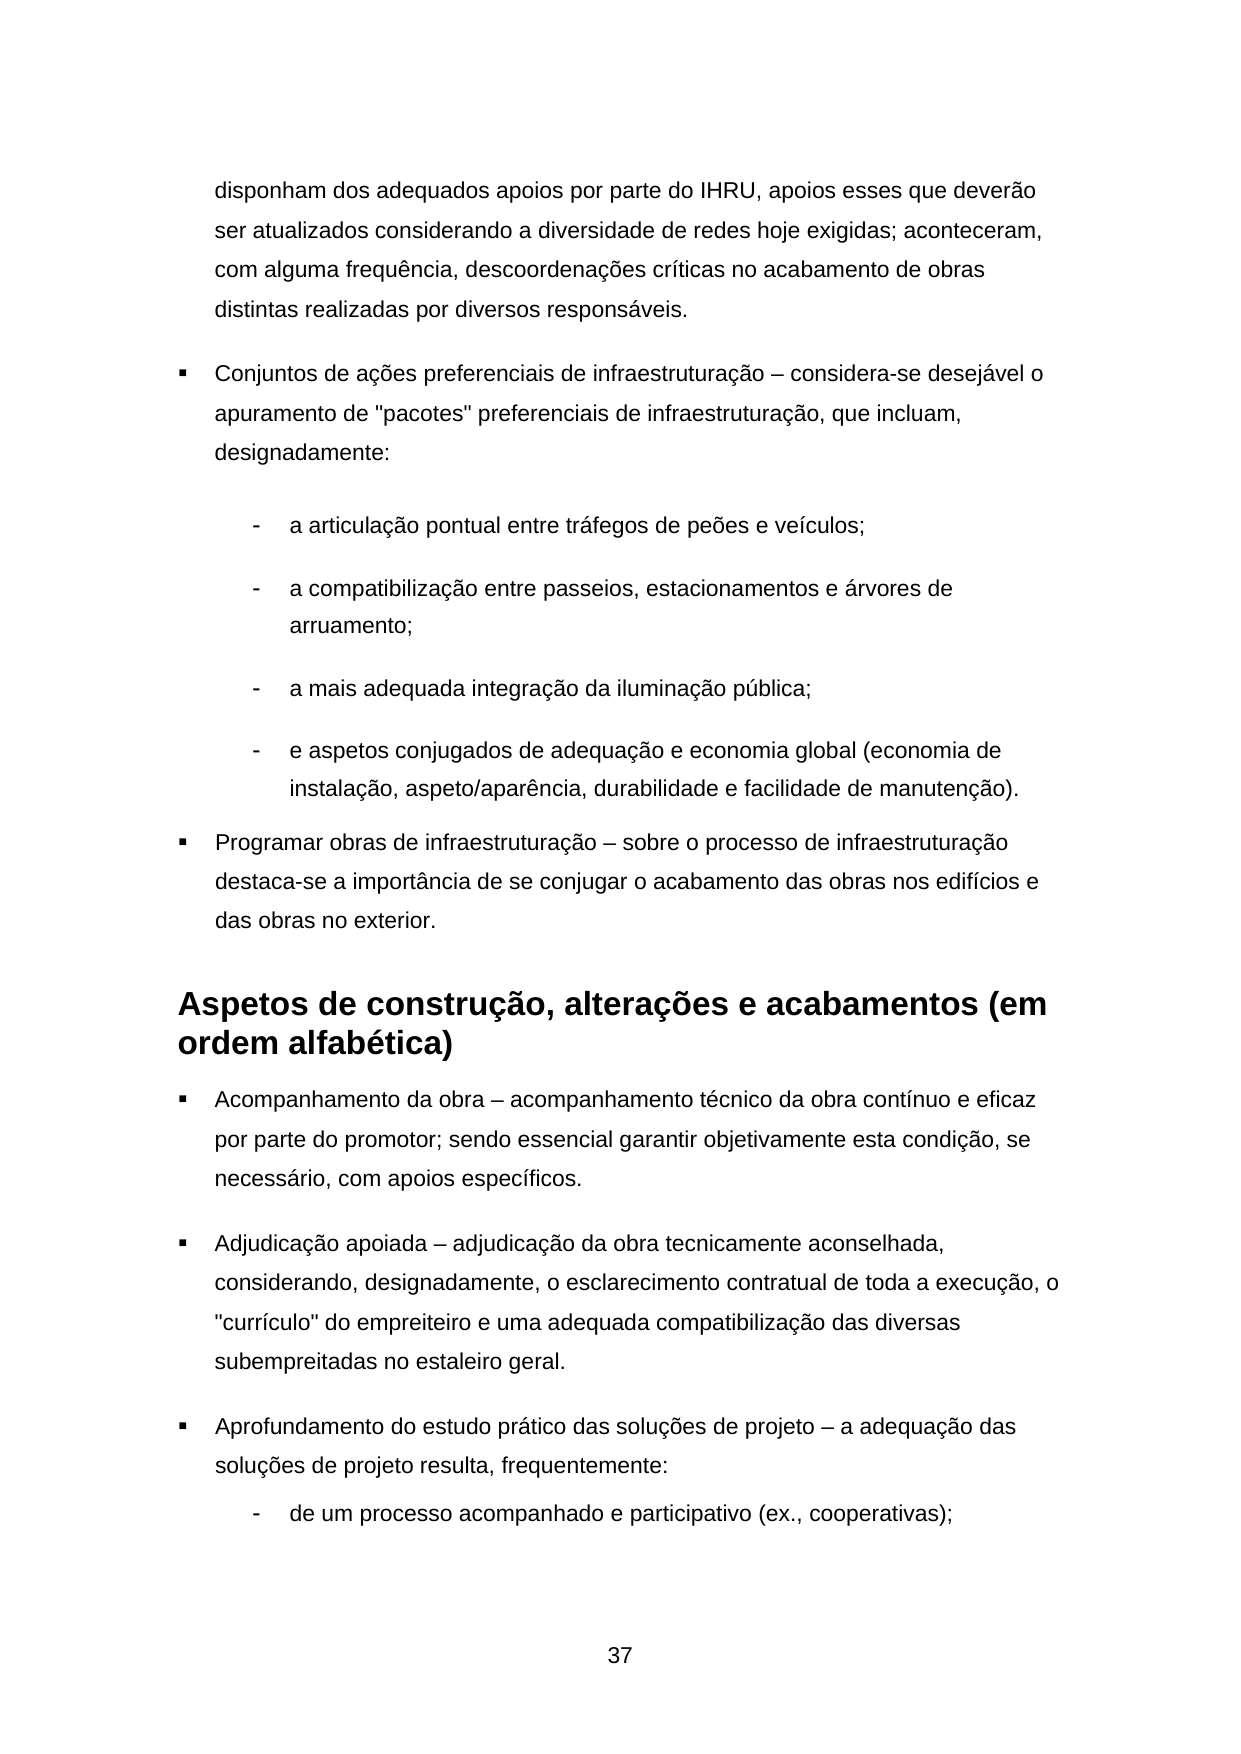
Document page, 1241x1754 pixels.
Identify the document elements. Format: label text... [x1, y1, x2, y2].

list e aspetos conjugados de adequação e economia global (economia de instalação, aspeto/aparência, durabilidade e facilidade de manutenção). [252, 728, 1063, 803]
list Acompanhamento da obra – acompanhamento técnico da obra contínuo e eficaz por parte do promotor; sendo essencial garantir objetivamente esta condição, se necessário, com apoios específicos. [177, 1086, 1063, 1192]
list Adjudicação apoiada – adjudicação da obra tecnicamente aconselhada, considerando, designadamente, o esclarecimento contratual de toda a execução, o "currículo" do empreiteiro e uma adequada compatibilização das diversas subempreitadas no estaleiro geral. [177, 1230, 1063, 1374]
list Aprofundamento do estudo prático das soluções de projeto – a adequação das soluções de projeto resulta, frequentemente: [177, 1413, 1063, 1478]
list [177, 177, 1063, 322]
list a compatibilização entre passeios, estacionamentos e árvores de arruamento; [252, 566, 1063, 641]
list de um processo acompanhado e participativo (ex., cooperativas); [252, 1492, 1063, 1529]
list Conjuntos de ações preferenciais de infraestruturação – considera-se desejável o apuramento de "pacotes" preferenciais de infraestruturação, que incluam, designadamente: [177, 360, 1063, 465]
list Programar obras de infraestruturação – sobre o processo de infraestruturação destaca-se a importância de se conjugar o acabamento das obras nos edifícios e das obras no exterior. [177, 828, 1063, 934]
text Aspetos de construção, alterações e acabamentos (em ordem alfabética) [177, 984, 1063, 1061]
list a articulação pontual entre tráfegos de peões e veículos; [252, 503, 1063, 541]
list a mais adequada integração da iluminação pública; [252, 666, 1063, 703]
